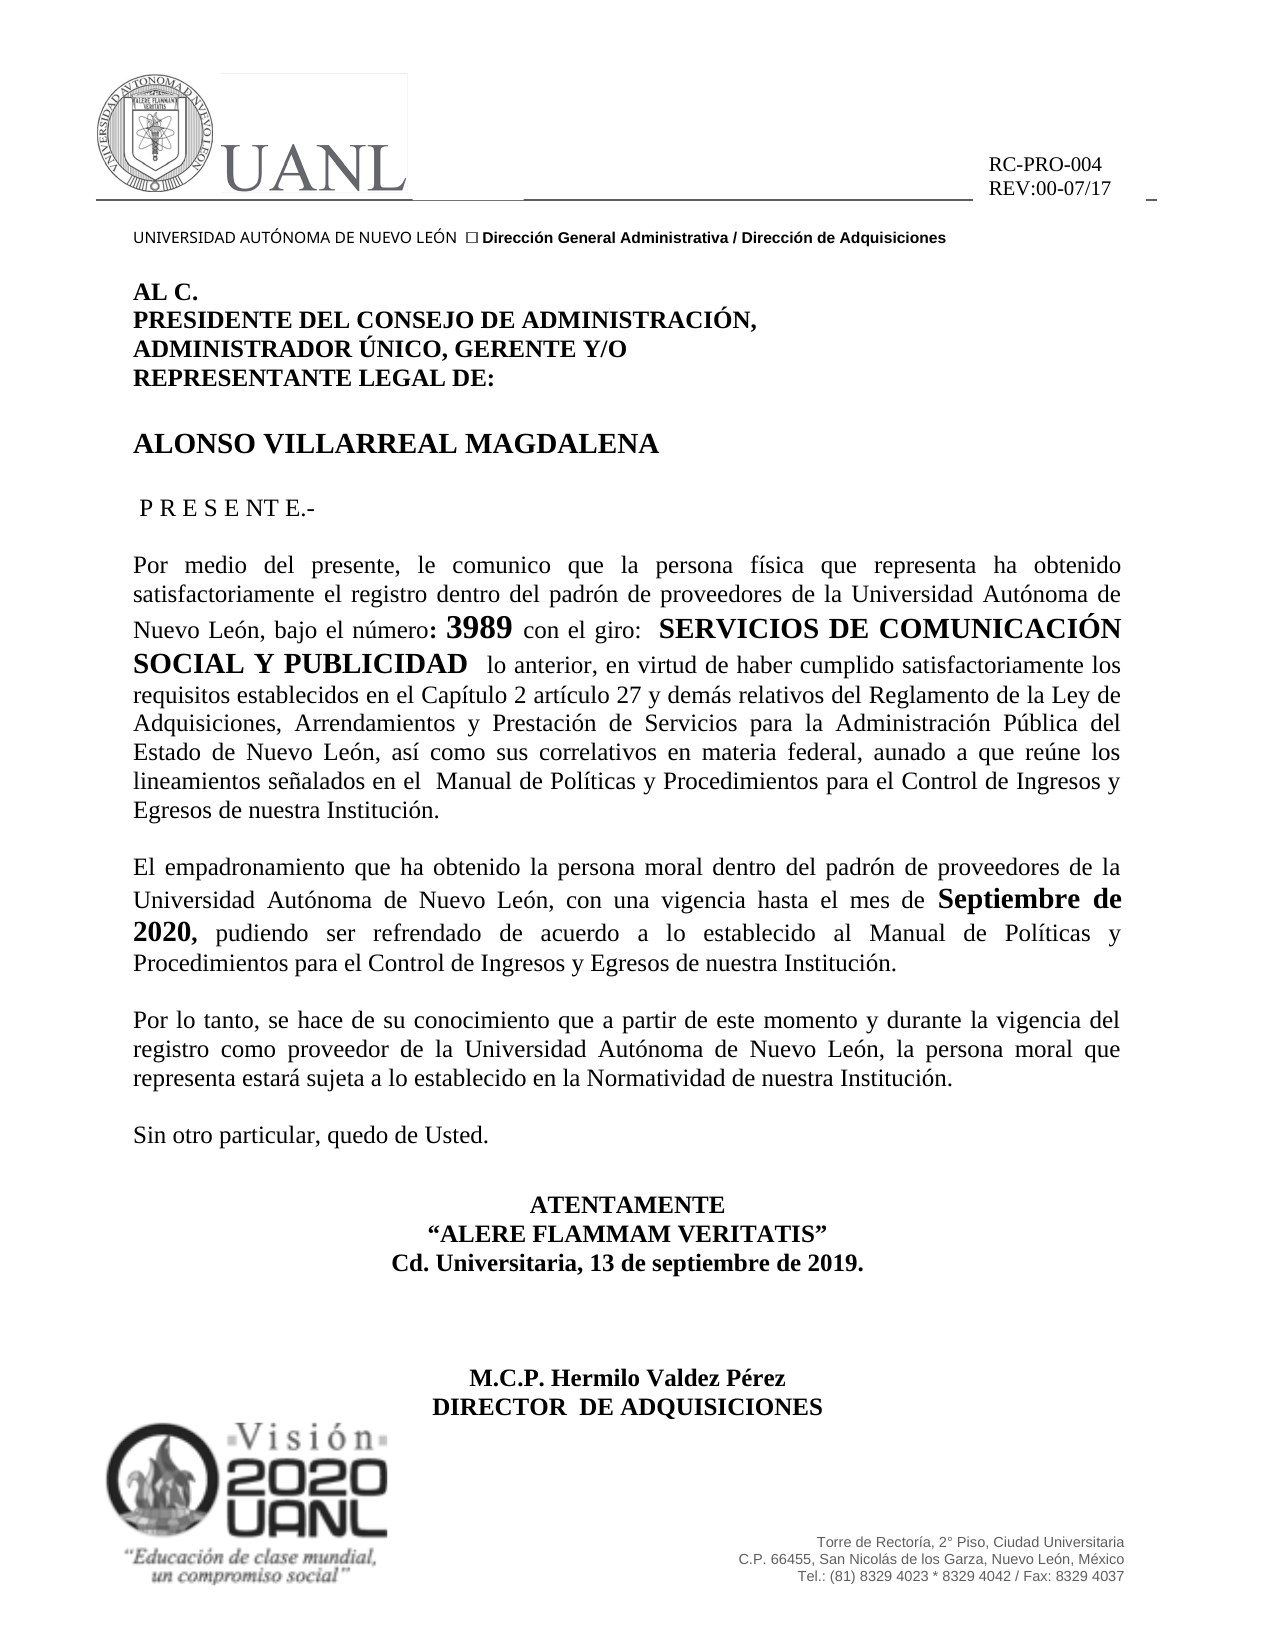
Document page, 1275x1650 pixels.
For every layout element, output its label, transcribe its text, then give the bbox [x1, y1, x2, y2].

text DIRECTOR DE ADQUISICIONES [133, 1392, 1122, 1421]
text “ALERE FLAMMAM VERITATIS” [133, 1219, 1122, 1248]
text REPRESENTANTE LEGAL DE: [133, 363, 1122, 392]
text Por medio del presente, le comunico que la persona física que representa ha obtenido satisfactoriamente el registro dentro del padrón de proveedores de la Universidad Autónoma de Nuevo León, bajo el número: 3989 con el giro: SERVICIOS DE COMUNICACIÓN SOCIAL Y PUBLICIDAD lo anterior, en virtud de haber cumplido satisfactoriamente los requisitos establecidos en el Capítulo 2 artículo 27 y demás relativos del Reglamento de la Ley de Adquisiciones, Arrendamientos y Prestación de Servicios para la Administración Pública del Estado de Nuevo León, así como sus correlativos en materia federal, aunado a que reúne los lineamientos señalados en el Manual de Políticas y Procedimientos para el Control de Ingresos y Egresos de nuestra Institución. [133, 550, 1122, 823]
text ATENTAMENTE [133, 1191, 1122, 1219]
text ADMINISTRADOR ÚNICO, GERENTE Y/O [133, 334, 1122, 363]
text ALONSO VILLARREAL MAGDALENA [133, 426, 1122, 459]
subtitle Cd. Universitaria, 13 de septiembre de 2019. [133, 1248, 1122, 1277]
text Sin otro particular, quedo de Usted. [133, 1121, 1122, 1149]
text P R E S E NT E.- [133, 493, 1122, 522]
text El empadronamiento que ha obtenido la persona moral dentro del padrón de proveedores de la Universidad Autónoma de Nuevo León, con una vigencia hasta el mes de Septiembre de 2020, pudiendo ser refrendado de acuerdo a lo establecido al Manual de Políticas y Procedimientos para el Control de Ingresos y Egresos de nuestra Institución. [133, 852, 1122, 977]
text AL C. [133, 277, 1122, 305]
text PRESIDENTE DEL CONSEJO DE ADMINISTRACIÓN, [133, 305, 1122, 334]
picture [95, 73, 408, 193]
text Por lo tanto, se hace de su conocimiento que a partir de este momento y durante la vigencia del registro como proveedor de de Nuevo León, la persona moral que representa estará sujeta a lo establecido en la Normatividad de nuestra Institución. [133, 1006, 1122, 1092]
text M.C.P. Hermilo Valdez Pérez [133, 1363, 1122, 1392]
